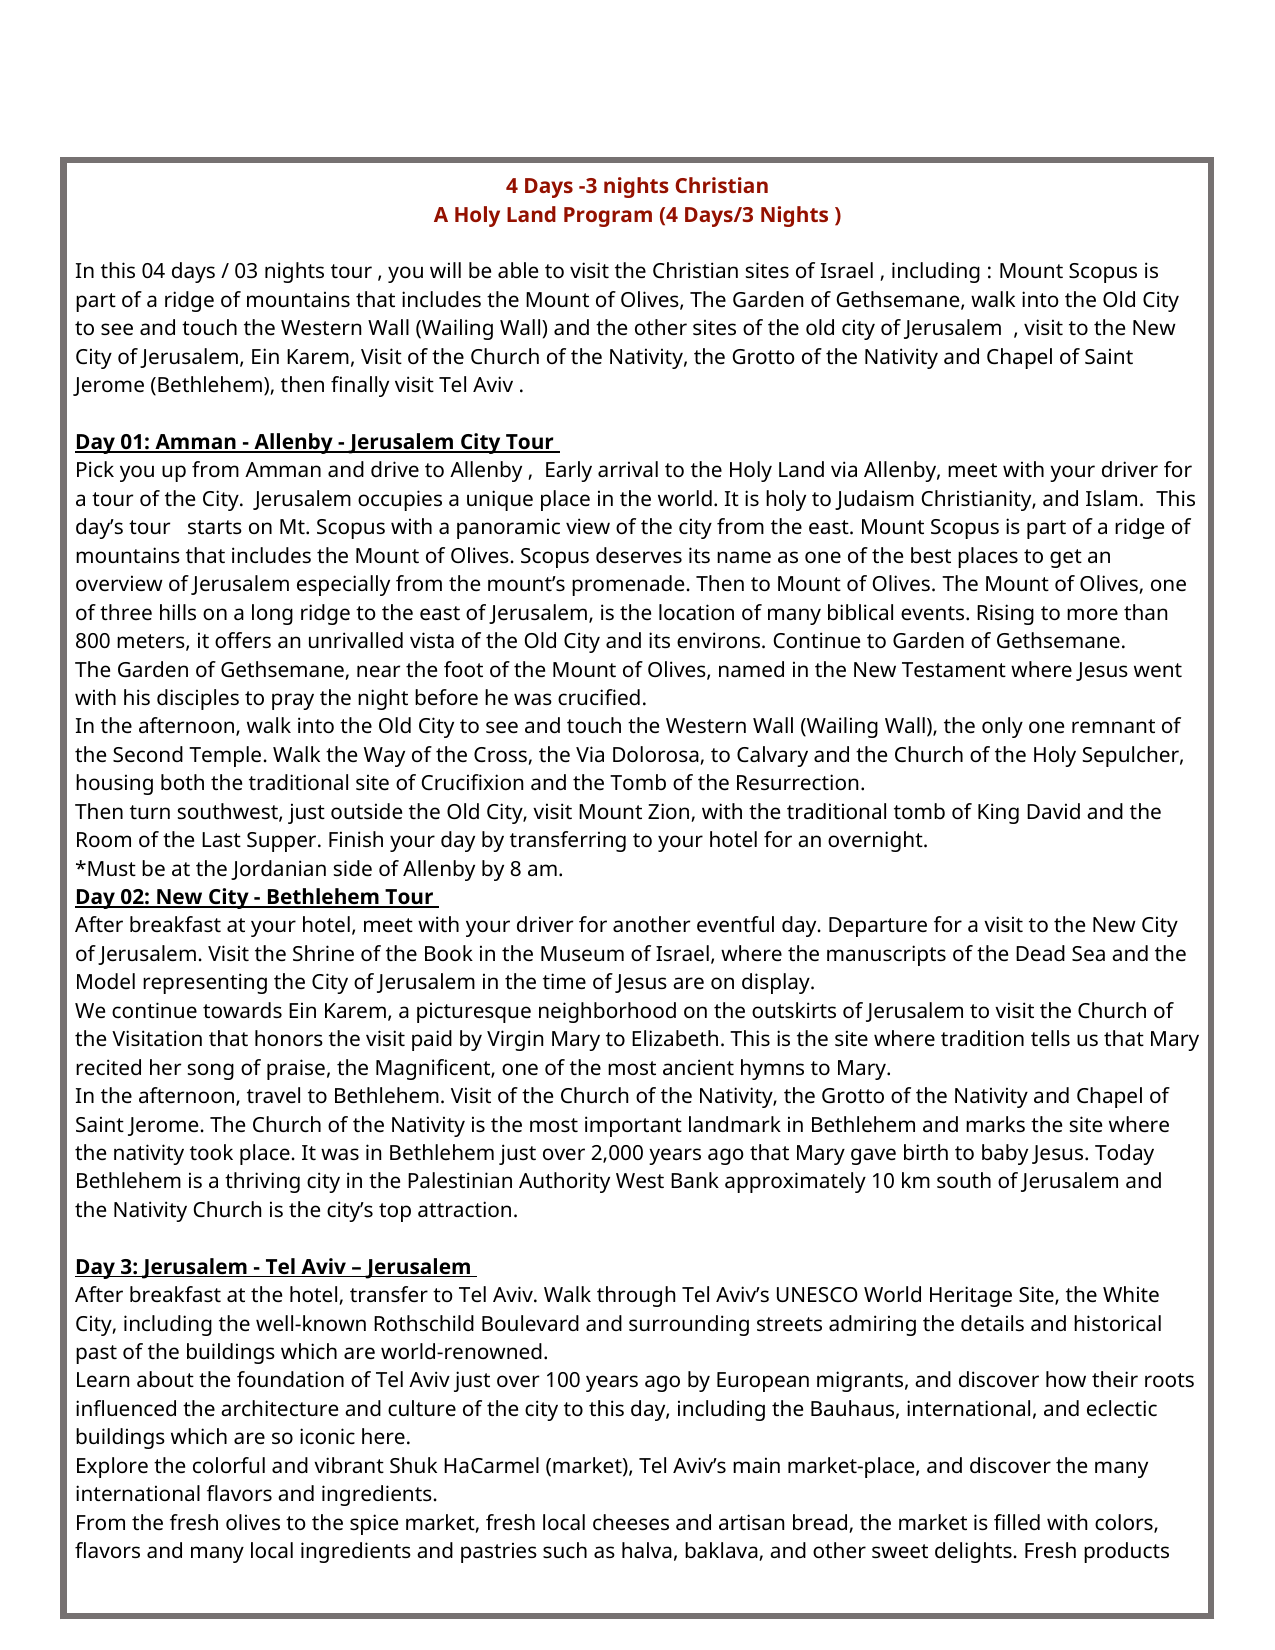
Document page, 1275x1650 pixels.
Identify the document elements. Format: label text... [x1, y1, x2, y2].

text 4 Days -3 nights Christian [75, 171, 1200, 200]
text In this 04 days / 03 nights tour , you will be able to visit the Christian sites of Israel , including : Mount Scopus is part of a ridge of mountains that includes the Mount of Olives, The Garden of Gethsemane, walk into the Old City to see and touch the Western Wall (Wailing Wall) and the other sites of the old city of Jerusalem , visit to the New City of Jerusalem, Ein Karem, Visit of the Church of the Nativity, the Grotto of the Nativity and Chapel of Saint Jerome (Bethlehem), then finally visit Tel Aviv . [75, 228, 1200, 399]
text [75, 1508, 1200, 1565]
text In the afternoon, travel to Bethlehem. Visit of the Church of the Nativity, the Grotto of the Nativity and Chapel of Saint Jerome. The Church of the Nativity is the most important landmark in Bethlehem and marks the site where the nativity took place. It was in Bethlehem just over 2,000 years ago that Mary gave birth to baby Jesus. Today Bethlehem is a thriving city in the Palestinian Authority West Bank approximately 10 km south of Jerusalem and the Nativity Church is the city’s top attraction. [75, 1081, 1200, 1223]
text Day 3: Jerusalem - Tel Aviv – Jerusalem [75, 1252, 1200, 1280]
text After breakfast at your hotel, meet with your driver for another eventful day. Departure for a visit to the New City of Jerusalem. Visit the Shrine of the Book in the Museum of Israel, where the manuscripts of the Dead Sea and the Model representing the City of Jerusalem in the time of Jesus are on display. [75, 911, 1200, 996]
text A Holy Land Program (4 Days/3 Nights ) [75, 200, 1200, 228]
text Day 02: New City - Bethlehem Tour [75, 882, 1200, 911]
text After breakfast at the hotel, transfer to Tel Aviv. Walk through Tel Aviv’s UNESCO World Heritage Site, the White City, including the well-known Rothschild Boulevard and surrounding streets admiring the details and historical past of the buildings which are world-renowned. [75, 1280, 1200, 1366]
text Explore the colorful and vibrant Shuk HaCarmel (market), Tel Aviv’s main market-place, and discover the many international flavors and ingredients. [75, 1451, 1200, 1508]
text Then turn southwest, just outside the Old City, visit Mount Zion, with the traditional tomb of King David and the Room of the Last Supper. Finish your day by transferring to your hotel for an overnight. [75, 797, 1200, 854]
text In the afternoon, walk into the Old City to see and touch the Western Wall (Wailing Wall), the only one remnant of the Second Temple. Walk the Way of the Cross, the Via Dolorosa, to Calvary and the Church of the Holy Sepulcher, housing both the traditional site of Crucifixion and the Tomb of the Resurrection. [75, 712, 1200, 797]
text Day 01: Amman - Allenby - Jerusalem City Tour [75, 427, 1200, 456]
text *Must be at the Jordanian side of Allenby by 8 am. [75, 854, 1200, 882]
text Pick you up from Amman and drive to Allenby , Early arrival to the Holy Land via Allenby, meet with your driver for a tour of the City. Jerusalem occupies a unique place in the world. It is holy to Judaism Christianity, and Islam. This day’s tour starts on Mt. Scopus with a panoramic view of the city from the east. Mount Scopus is part of a ridge of mountains that includes the Mount of Olives. Scopus deserves its name as one of the best places to get an overview of Jerusalem especially from the mount’s promenade. Then to Mount of Olives. The Mount of Olives, one of three hills on a long ridge to the east of Jerusalem, is the location of many biblical events. Rising to more than 800 meters, it offers an unrivalled vista of the Old City and its environs. Continue to Garden of Gethsemane. [75, 456, 1200, 655]
text We continue towards Ein Karem, a picturesque neighborhood on the outskirts of Jerusalem to visit the Church of the Visitation that honors the visit paid by Virgin Mary to Elizabeth. This is the site where tradition tells us that Mary recited her song of praise, the Magnificent, one of the most ancient hymns to Mary. [75, 996, 1200, 1081]
text Learn about the foundation of Tel Aviv just over 100 years ago by European migrants, and discover how their roots influenced the architecture and culture of the city to this day, including the Bauhaus, international, and eclectic buildings which are so iconic here. [75, 1366, 1200, 1451]
text The Garden of Gethsemane, near the foot of the Mount of Olives, named in the New Testament where Jesus went with his disciples to pray the night before he was crucified. [75, 655, 1200, 712]
